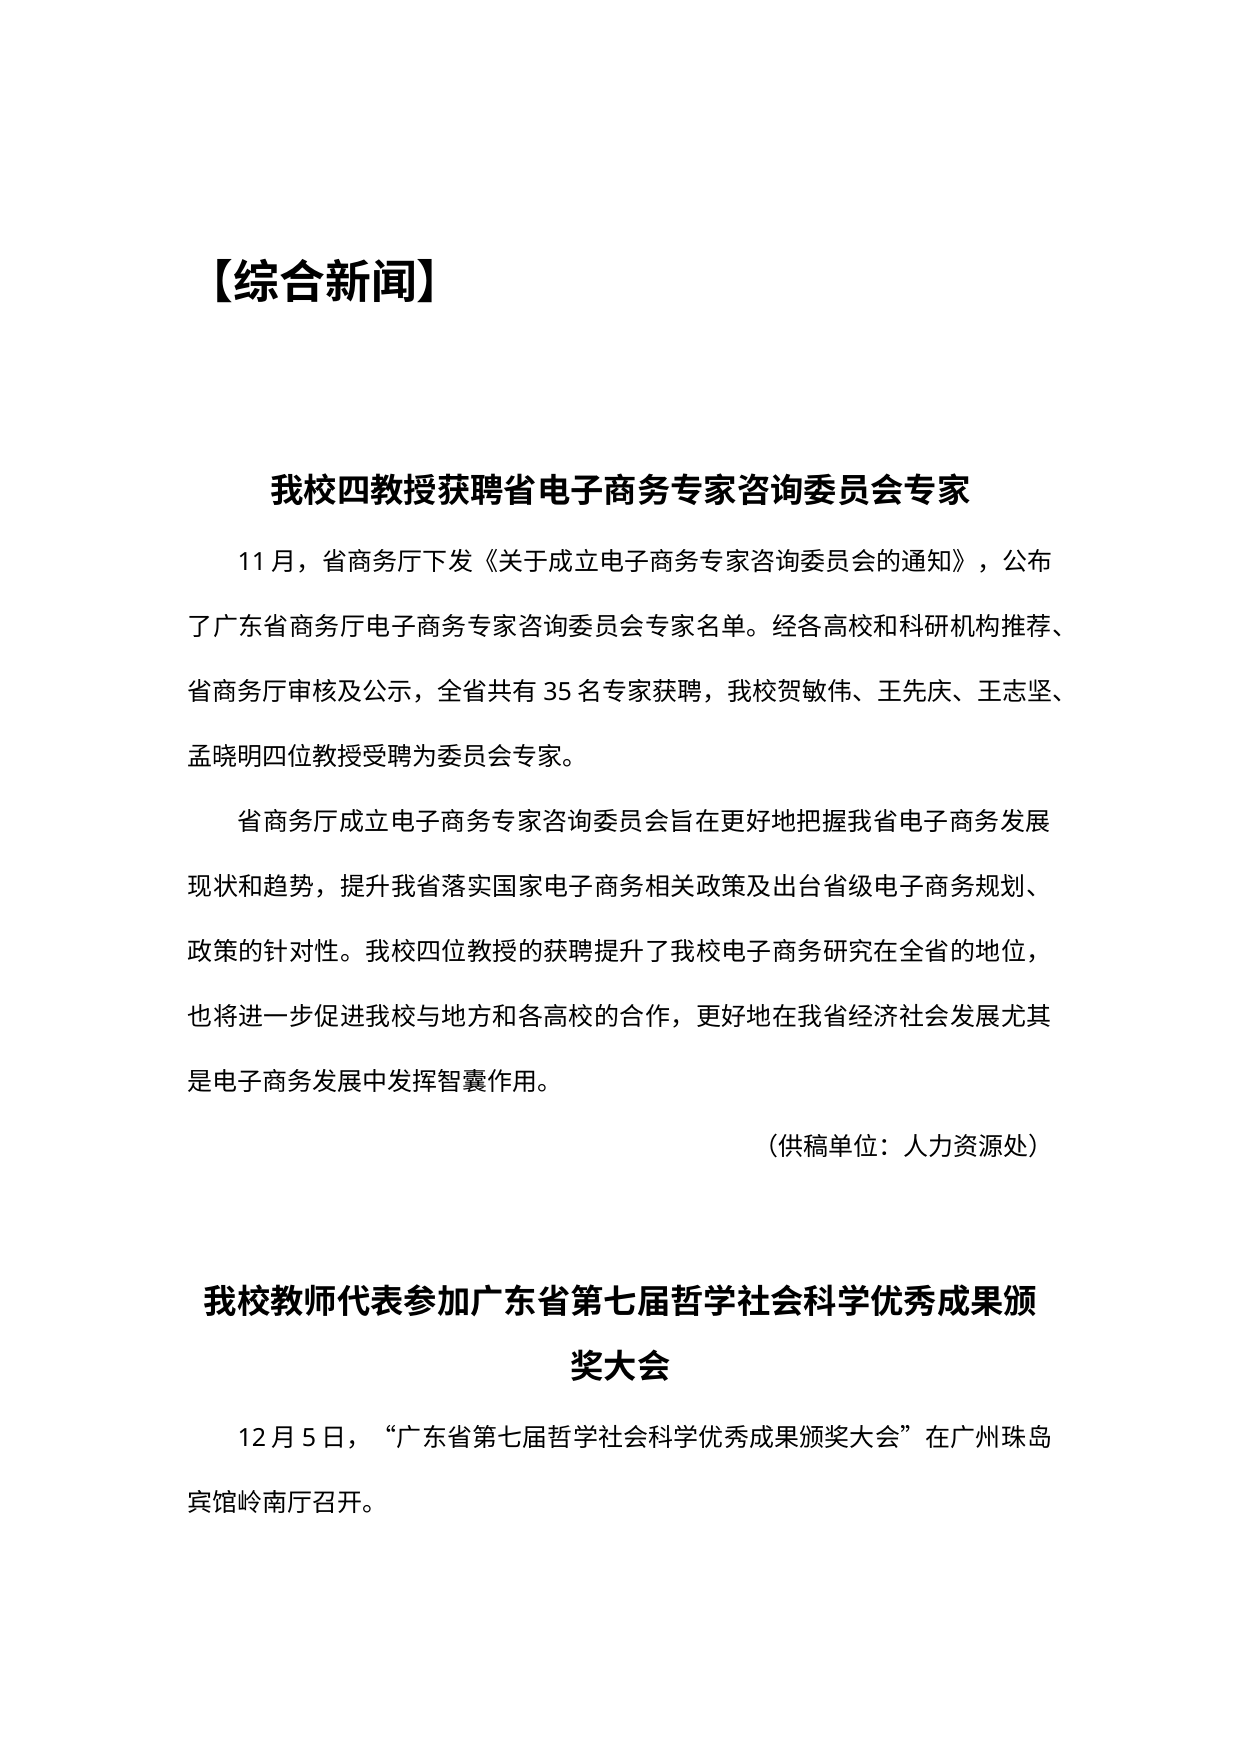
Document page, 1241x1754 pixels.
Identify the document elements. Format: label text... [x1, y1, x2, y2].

title 我校四教授获聘省电子商务专家咨询委员会专家 [187, 455, 1053, 520]
text 11月，省商务厅下发《关于成立电子商务专家咨询委员会的通知》，公布了广东省商务厅电子商务专家咨询委员会专家名单。经各高校和科研机构推荐、省商务厅审核及公示，全省共有35名专家获聘，我校贺敏伟、王先庆、王志坚、孟晓明四位教授受聘为委员会专家。 [187, 527, 1053, 787]
title 我校教师代表参加广东省第七届哲学社会科学优秀成果颁奖大会 [187, 1267, 1053, 1397]
text 省商务厅成立电子商务专家咨询委员会旨在更好地把握我省电子商务发展现状和趋势，提升我省落实国家电子商务相关政策及出台省级电子商务规划、政策的针对性。我校四位教授的获聘提升了我校电子商务研究在全省的地位，也将进一步促进我校与地方和各高校的合作，更好地在我省经济社会发展尤其是电子商务发展中发挥智囊作用。 [187, 787, 1053, 1112]
text 12月5日，“广东省第七届哲学社会科学优秀成果颁奖大会”在广州珠岛宾馆岭南厅召开。 [187, 1403, 1053, 1533]
text （供稿单位：人力资源处） [187, 1112, 1053, 1177]
subtitle 【综合新闻】 [187, 230, 1053, 327]
